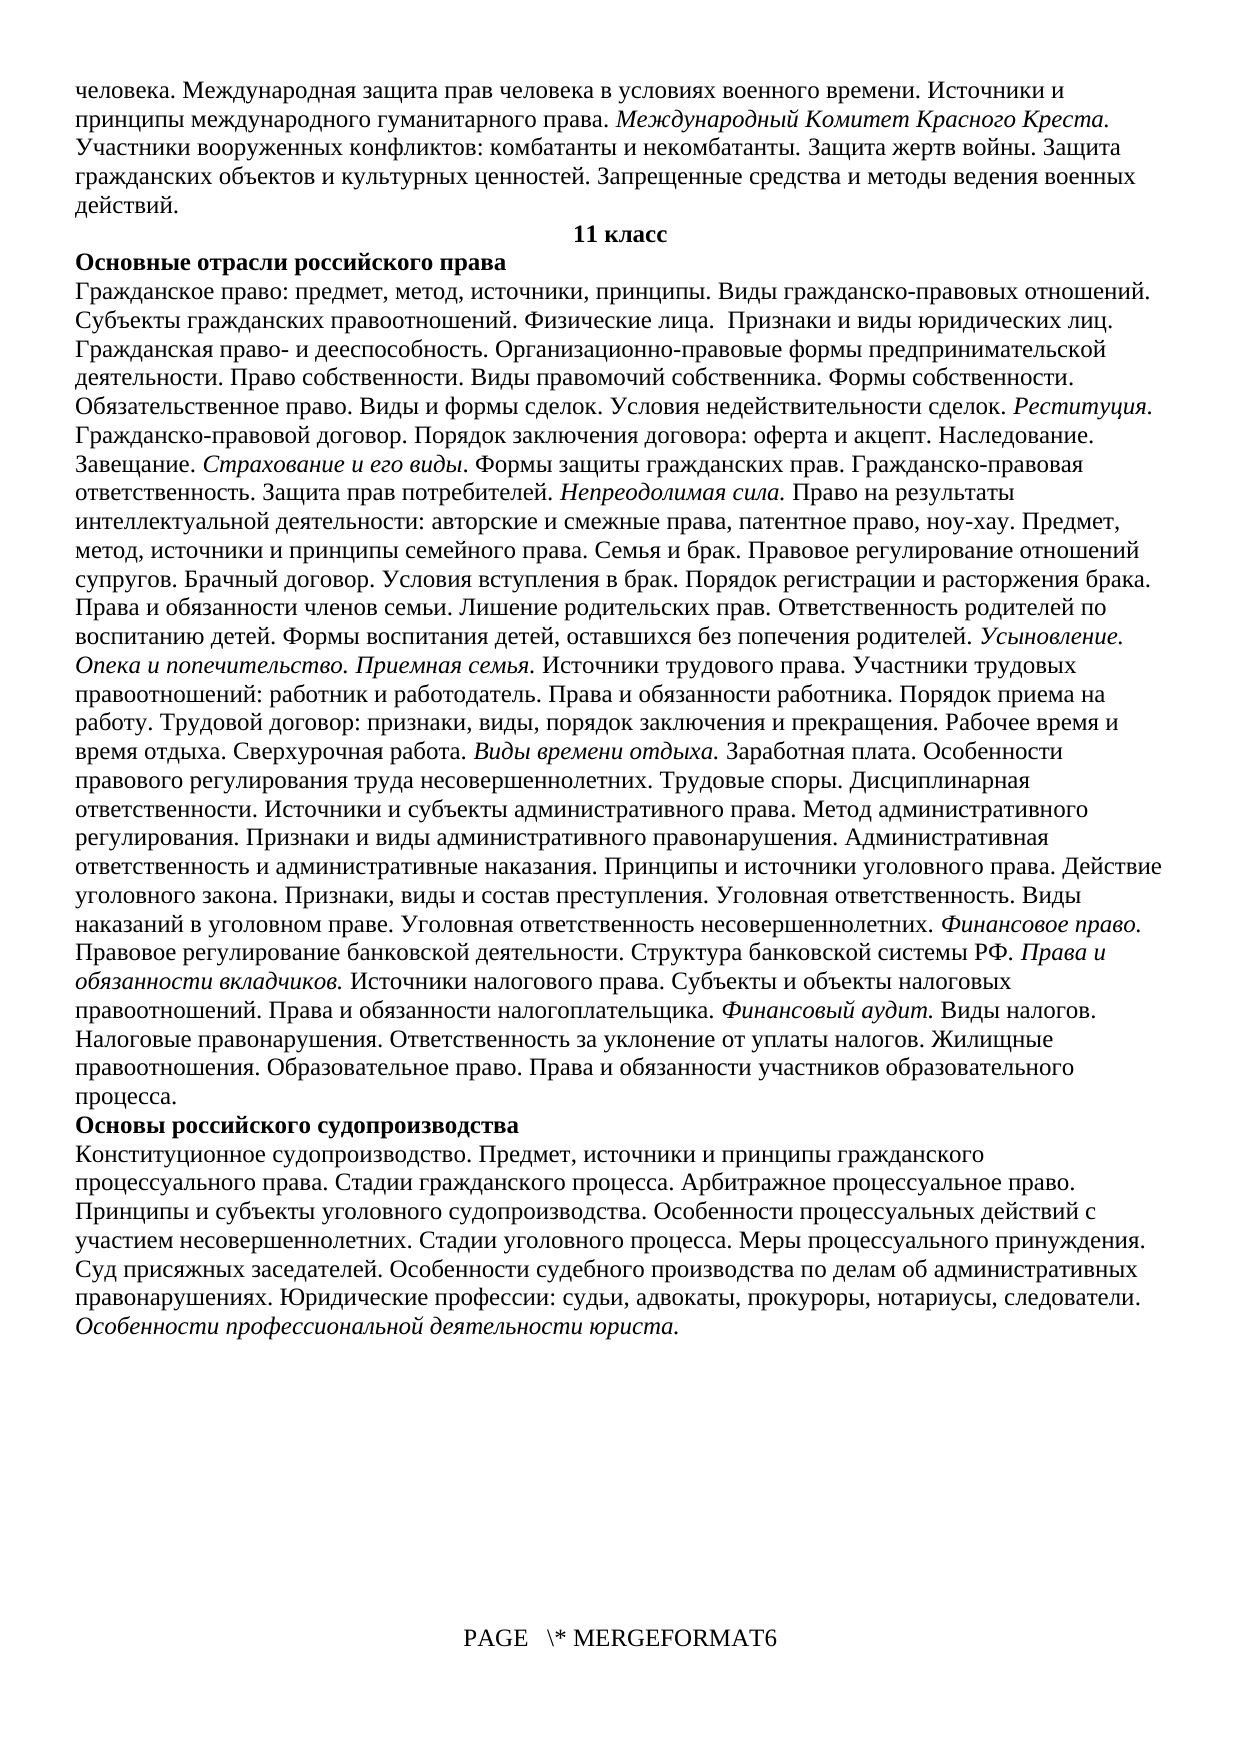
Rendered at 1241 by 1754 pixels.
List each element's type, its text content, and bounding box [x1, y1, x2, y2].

text Конституционное судопроизводство. Предмет, источники и принципы гражданского процессуального права. Стадии гражданского процесса. Арбитражное процессуальное право. Принципы и субъекты уголовного судопроизводства. Особенности процессуальных действий с участием несовершеннолетних. Стадии уголовного процесса. Меры процессуального принуждения. Суд присяжных заседателей. Особенности судебного производства по делам об административных правонарушениях. Юридические профессии: судьи, адвокаты, прокуроры, нотариусы, следователи. Особенности профессиональной деятельности юриста. [75, 1139, 1165, 1340]
text Основы российского судопроизводства [75, 1110, 1165, 1139]
text Основные отрасли российского права [75, 247, 1165, 276]
text Гражданское право: предмет, метод, источники, принципы. Виды гражданско-правовых отношений. Субъекты гражданских правоотношений. Физические лица. Признаки и виды юридических лиц. Гражданская право- и дееспособность. Организационно-правовые формы предпринимательской деятельности. Право собственности. Виды правомочий собственника. Формы собственности. Обязательственное право. Виды и формы сделок. Условия недействительности сделок. Реституция. Гражданско-правовой договор. Порядок заключения договора: оферта и акцепт. Наследование. Завещание. Страхование и его виды. Формы защиты гражданских прав. Гражданско-правовая ответственность. Защита прав потребителей. Непреодолимая сила. Право на результаты интеллектуальной деятельности: авторские и смежные права, патентное право, ноу-хау. Предмет, метод, источники и принципы семейного права. Семья и брак. Правовое регулирование отношений супругов. Брачный договор. Условия вступления в брак. Порядок регистрации и расторжения брака. Права и обязанности членов семьи. Лишение родительских прав. Ответственность родителей по воспитанию детей. Формы воспитания детей, оставшихся без попечения родителей. Усыновление. Опека и попечительство. Приемная семья. Источники трудового права. Участники трудовых правоотношений: работник и работодатель. Права и обязанности работника. Порядок приема на работу. Трудовой договор: признаки, виды, порядок заключения и прекращения. Рабочее время и время отдыха. Сверхурочная работа. Виды времени отдыха. Заработная плата. Особенности правового регулирования труда несовершеннолетних. Трудовые споры. Дисциплинарная ответственности. Источники и субъекты административного права. Метод административного регулирования. Признаки и виды административного правонарушения. Административная ответственность и административные наказания. Принципы и источники уголовного права. Действие уголовного закона. Признаки, виды и состав преступления. Уголовная ответственность. Виды наказаний в уголовном праве. Уголовная ответственность несовершеннолетних. Финансовое право. Правовое регулирование банковской деятельности. Структура банковской системы РФ. Права и обязанности вкладчиков. Источники налогового права. Субъекты и объекты налоговых правоотношений. Права и обязанности налогоплательщика. Финансовый аудит. Виды налогов. Налоговые правонарушения. Ответственность за уклонение от уплаты налогов. Жилищные правоотношения. Образовательное право. Права и обязанности участников образовательного процесса. [75, 276, 1165, 1110]
text 11 класс [75, 219, 1165, 247]
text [75, 75, 1165, 219]
